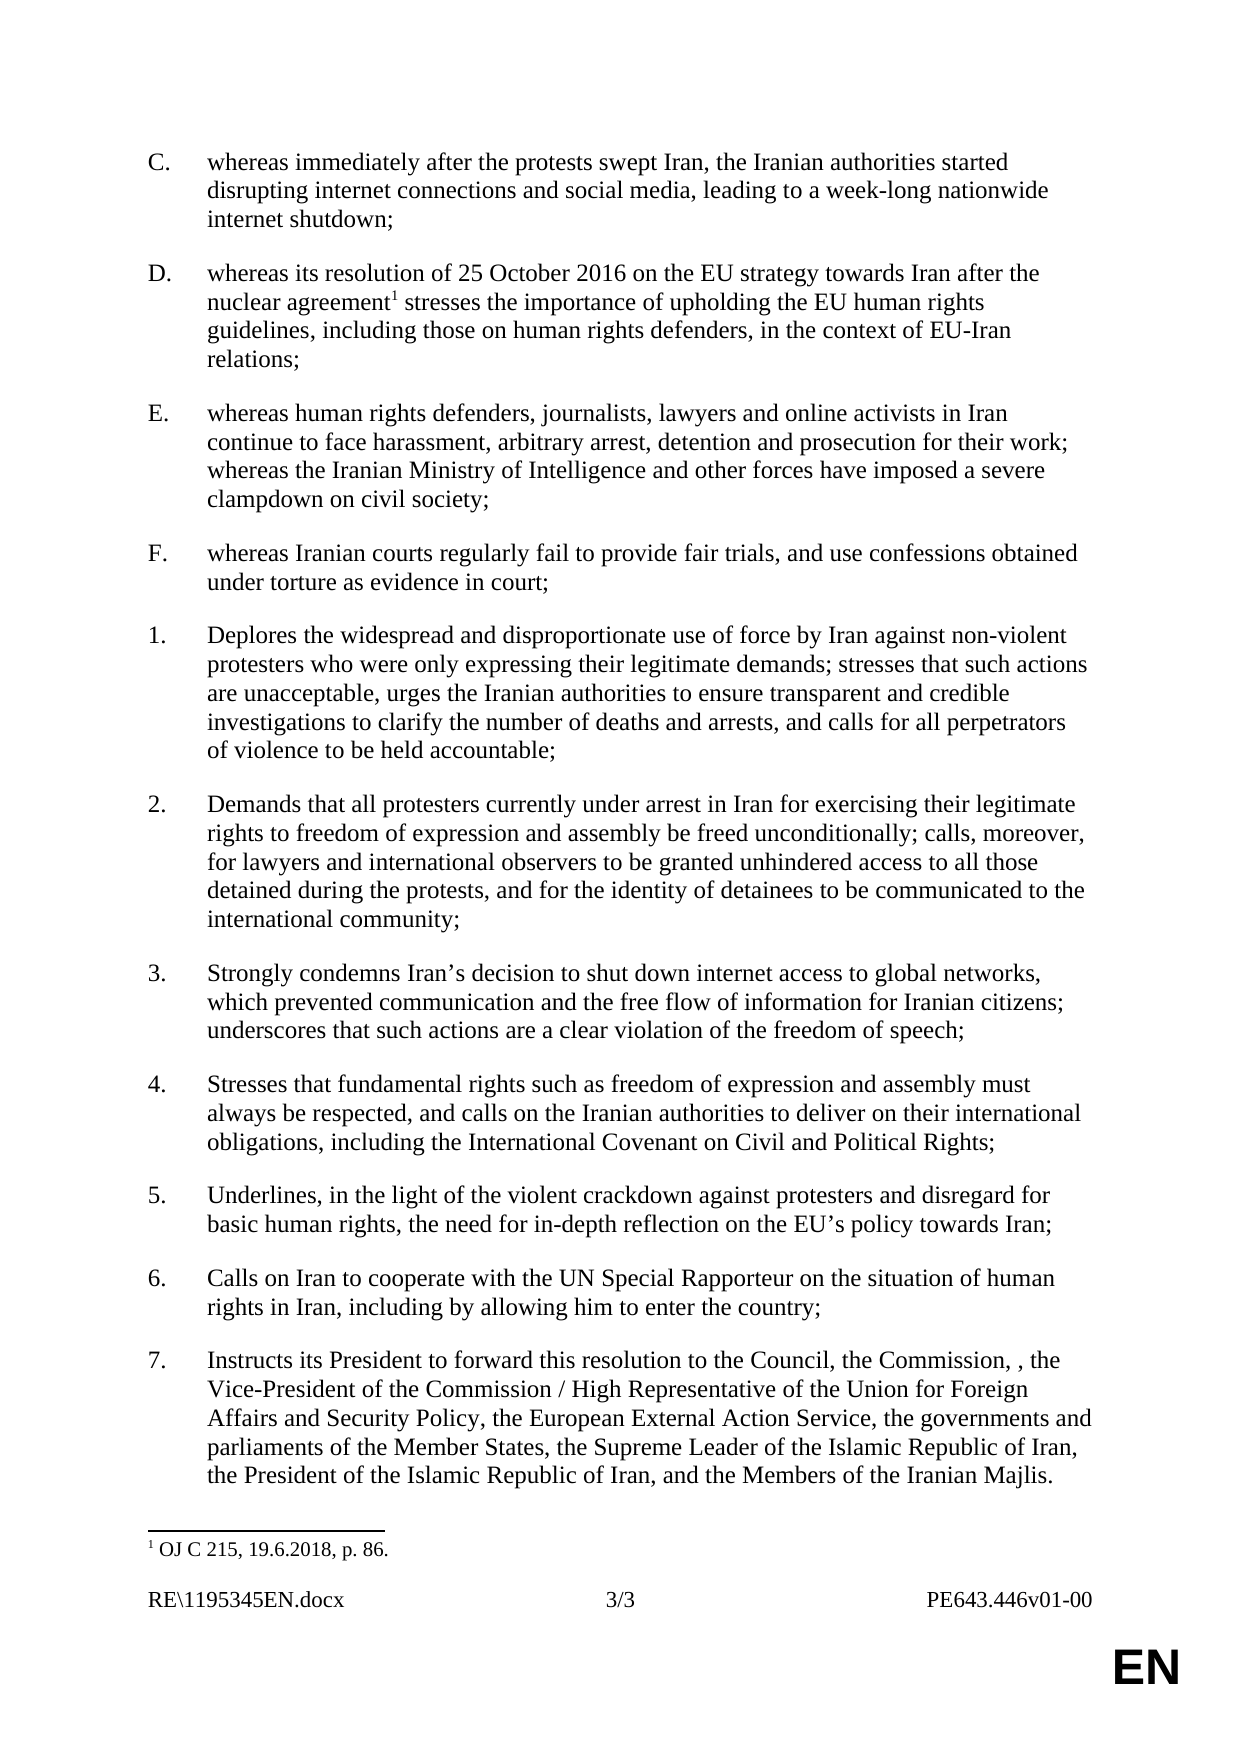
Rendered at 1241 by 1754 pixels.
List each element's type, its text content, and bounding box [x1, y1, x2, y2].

text D. whereas its resolution of 25 October 2016 on the EU strategy towards Iran after the nuclear agreement stresses the importance of upholding the EU human rights guidelines, including those on human rights defenders, in the context of EU-Iran relations; [148, 258, 1092, 373]
text C. whereas immediately after the protests swept Iran, the Iranian authorities started disrupting internet connections and social media, leading to a week-long nationwide internet shutdown; [148, 147, 1092, 233]
text 6. Calls on Iran to cooperate with the UN Special Rapporteur on the situation of human rights in Iran, including by allowing him to enter the country; [148, 1263, 1092, 1321]
text 3. Strongly condemns Iran’s decision to shut down internet access to global networks, which prevented communication and the free flow of information for Iranian citizens; underscores that such actions are a clear violation of the freedom of speech; [148, 958, 1092, 1044]
text 2. Demands that all protesters currently under arrest in Iran for exercising their legitimate rights to freedom of expression and assembly be freed unconditionally; calls, moreover, for lawyers and international observers to be granted unhindered access to all those detained during the protests, and for the identity of detainees to be communicated to the international community; [148, 789, 1092, 933]
text 5. Underlines, in the light of the violent crackdown against protesters and disregard for basic human rights, the need for in-depth reflection on the EU’s policy towards Iran; [148, 1181, 1092, 1238]
text E. whereas human rights defenders, journalists, lawyers and online activists in Iran continue to face harassment, arbitrary arrest, detention and prosecution for their work; whereas the Iranian Ministry of Intelligence and other forces have imposed a severe clampdown on civil society; [148, 398, 1092, 513]
text F. whereas Iranian courts regularly fail to provide fair trials, and use confessions obtained under torture as evidence in court; [148, 538, 1092, 596]
text 1. Deplores the widespread and disproportionate use of force by Iran against non-violent protesters who were only expressing their legitimate demands; stresses that such actions are unacceptable, urges the Iranian authorities to ensure transparent and credible investigations to clarify the number of deaths and arrests, and calls for all perpetrators of violence to be held accountable; [148, 621, 1092, 764]
text 4. Stresses that fundamental rights such as freedom of expression and assembly must always be respected, and calls on the Iranian authorities to deliver on their international obligations, including the International Covenant on Civil and Political Rights; [148, 1069, 1092, 1156]
text 7. Instructs its President to forward this resolution to the Council, the Commission, , the Vice-President of the Commission / High Representative of the Union for Foreign Affairs and Security Policy, the European External Action Service, the governments and parliaments of the Member States, the Supreme Leader of the Islamic Republic of Iran, the President of the Islamic Republic of Iran, and the Members of the Iranian Majlis. [148, 1346, 1092, 1489]
